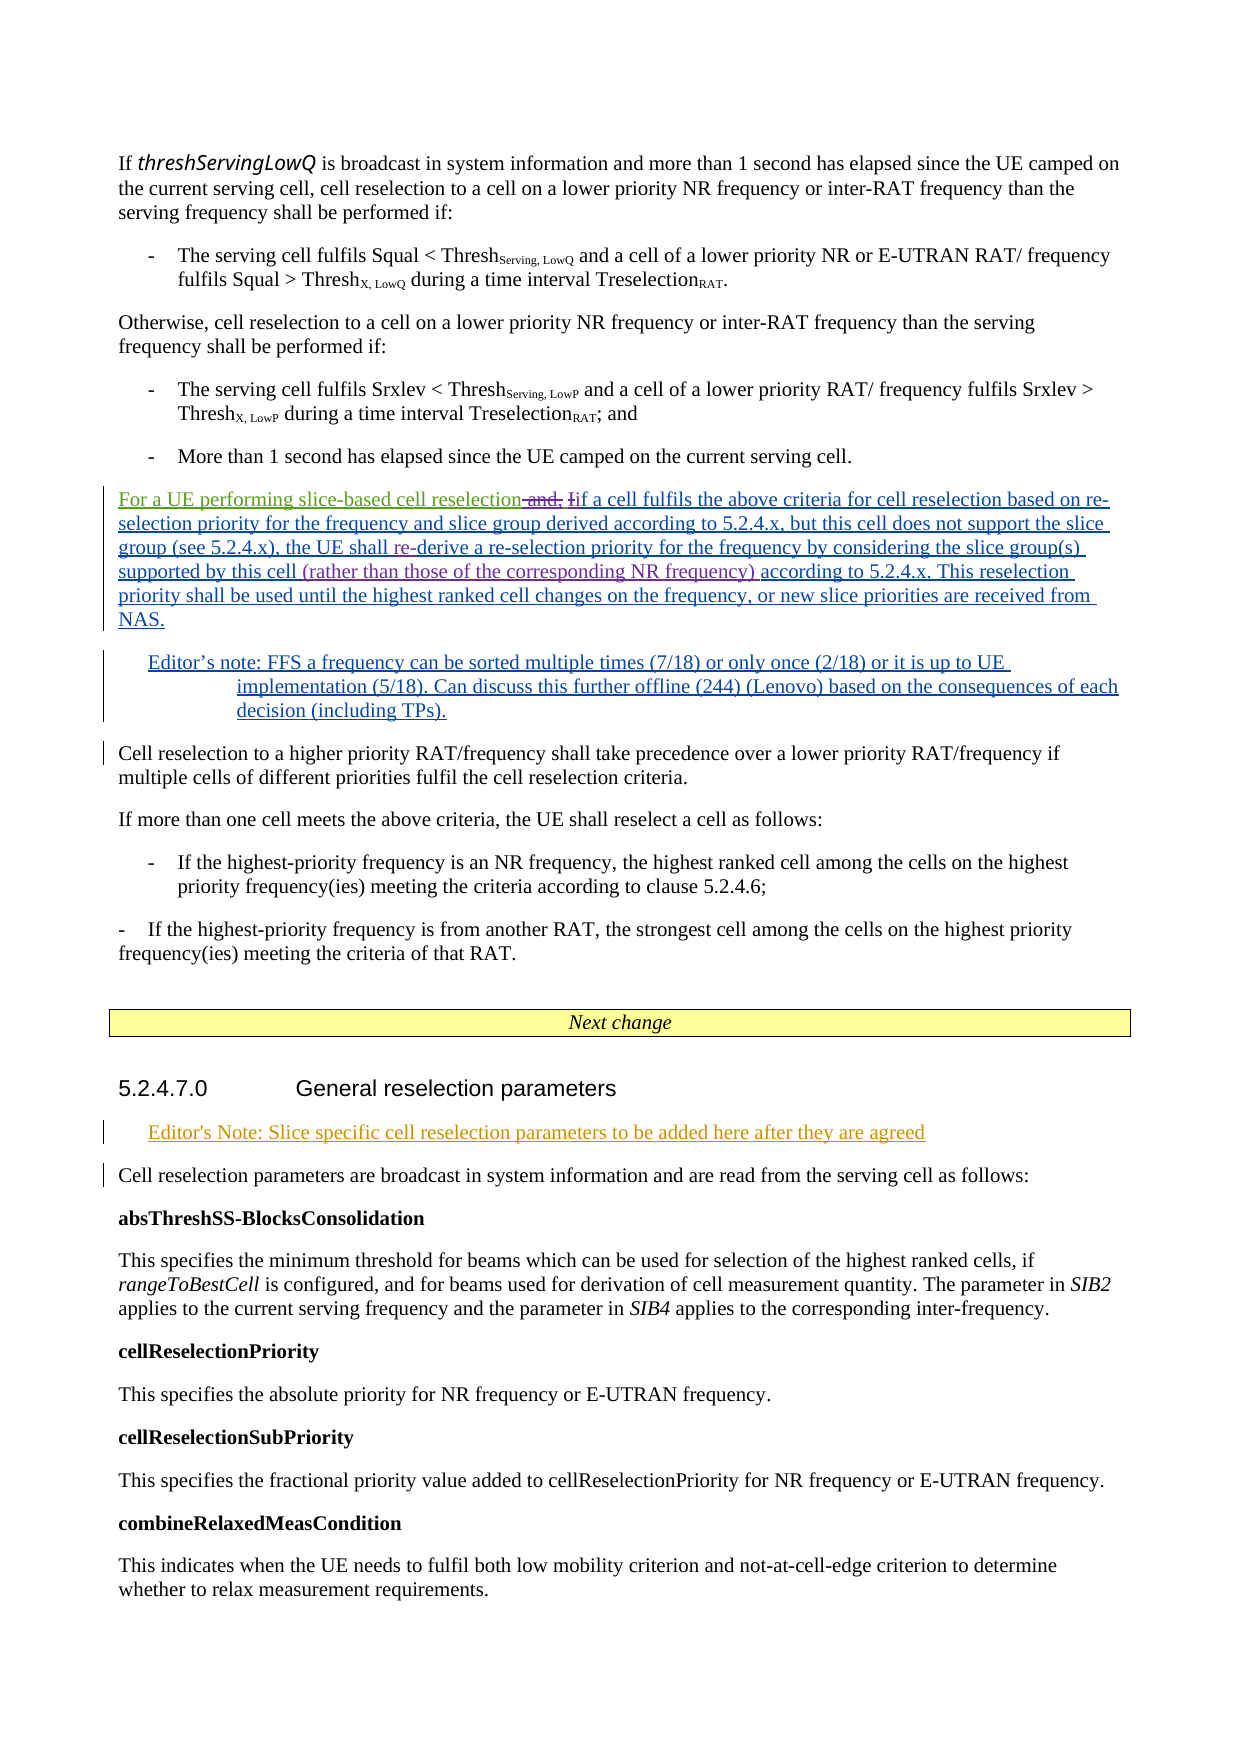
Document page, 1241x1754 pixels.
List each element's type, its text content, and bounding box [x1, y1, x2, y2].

text - If the highest-priority frequency is an NR frequency, the highest ranked cell among the cells on the highest priority frequency(ies) meeting the criteria according to clause 5.2.4.6; [148, 850, 1122, 898]
text This indicates when the UE needs to fulfil both low mobility criterion and not-at-cell-edge criterion to determine whether to relax measurement requirements. [118, 1553, 1122, 1601]
text This specifies the fractional priority value added to cellReselectionPriority for NR frequency or E-UTRAN frequency. [118, 1468, 1122, 1492]
text - The serving cell fulfils Srxlev < ThreshServing, LowP and a cell of a lower priority RAT/ frequency fulfils Srxlev > ThreshX, LowP during a time interval TreselectionRAT; and [148, 377, 1122, 425]
text This specifies the absolute priority for NR frequency or E-UTRAN frequency. [118, 1382, 1122, 1406]
text - If the highest-priority frequency is from another RAT, the strongest cell among the cells on the highest priority frequency(ies) meeting the criteria of that RAT. [118, 917, 1122, 965]
text If more than one cell meets the above criteria, the UE shall reselect a cell as follows: [118, 807, 1122, 831]
text - The serving cell fulfils Squal < ThreshServing, LowQ and a cell of a lower priority NR or E-UTRAN RAT/ frequency fulfils Squal > ThreshX, LowQ during a time interval TreselectionRAT. [148, 243, 1122, 291]
text Cell reselection to a higher priority RAT/frequency shall take precedence over a lower priority RAT/frequency if multiple cells of different priorities fulfil the cell reselection criteria. [118, 741, 1122, 789]
text cellReselectionPriority [118, 1339, 1122, 1363]
text combineRelaxedMeasCondition [118, 1510, 1122, 1534]
text Next change [110, 1010, 1130, 1036]
text If threshServingLowQ is broadcast in system information and more than 1 second has elapsed since the UE camped on the current serving cell, cell reselection to a cell on a lower priority NR frequency or inter-RAT frequency than the serving frequency shall be performed if: [118, 148, 1122, 224]
text - More than 1 second has elapsed since the UE camped on the current serving cell. [148, 444, 1122, 468]
text This specifies the minimum threshold for beams which can be used for selection of the highest ranked cells, if rangeToBestCell is configured, and for beams used for derivation of cell measurement quantity. The parameter in SIB2 applies to the current serving frequency and the parameter in SIB4 applies to the corresponding inter-frequency. [118, 1248, 1122, 1320]
text Cell reselection parameters are broadcast in system information and are read from the serving cell as follows: [118, 1163, 1122, 1187]
subtitle 5.2.4.7.0 General reselection parameters [118, 1075, 1122, 1101]
text absThreshSS-BlocksConsolidation [118, 1205, 1122, 1229]
text Otherwise, cell reselection to a cell on a lower priority NR frequency or inter-RAT frequency than the serving frequency shall be performed if: [118, 310, 1122, 358]
text cellReselectionSubPriority [118, 1425, 1122, 1449]
